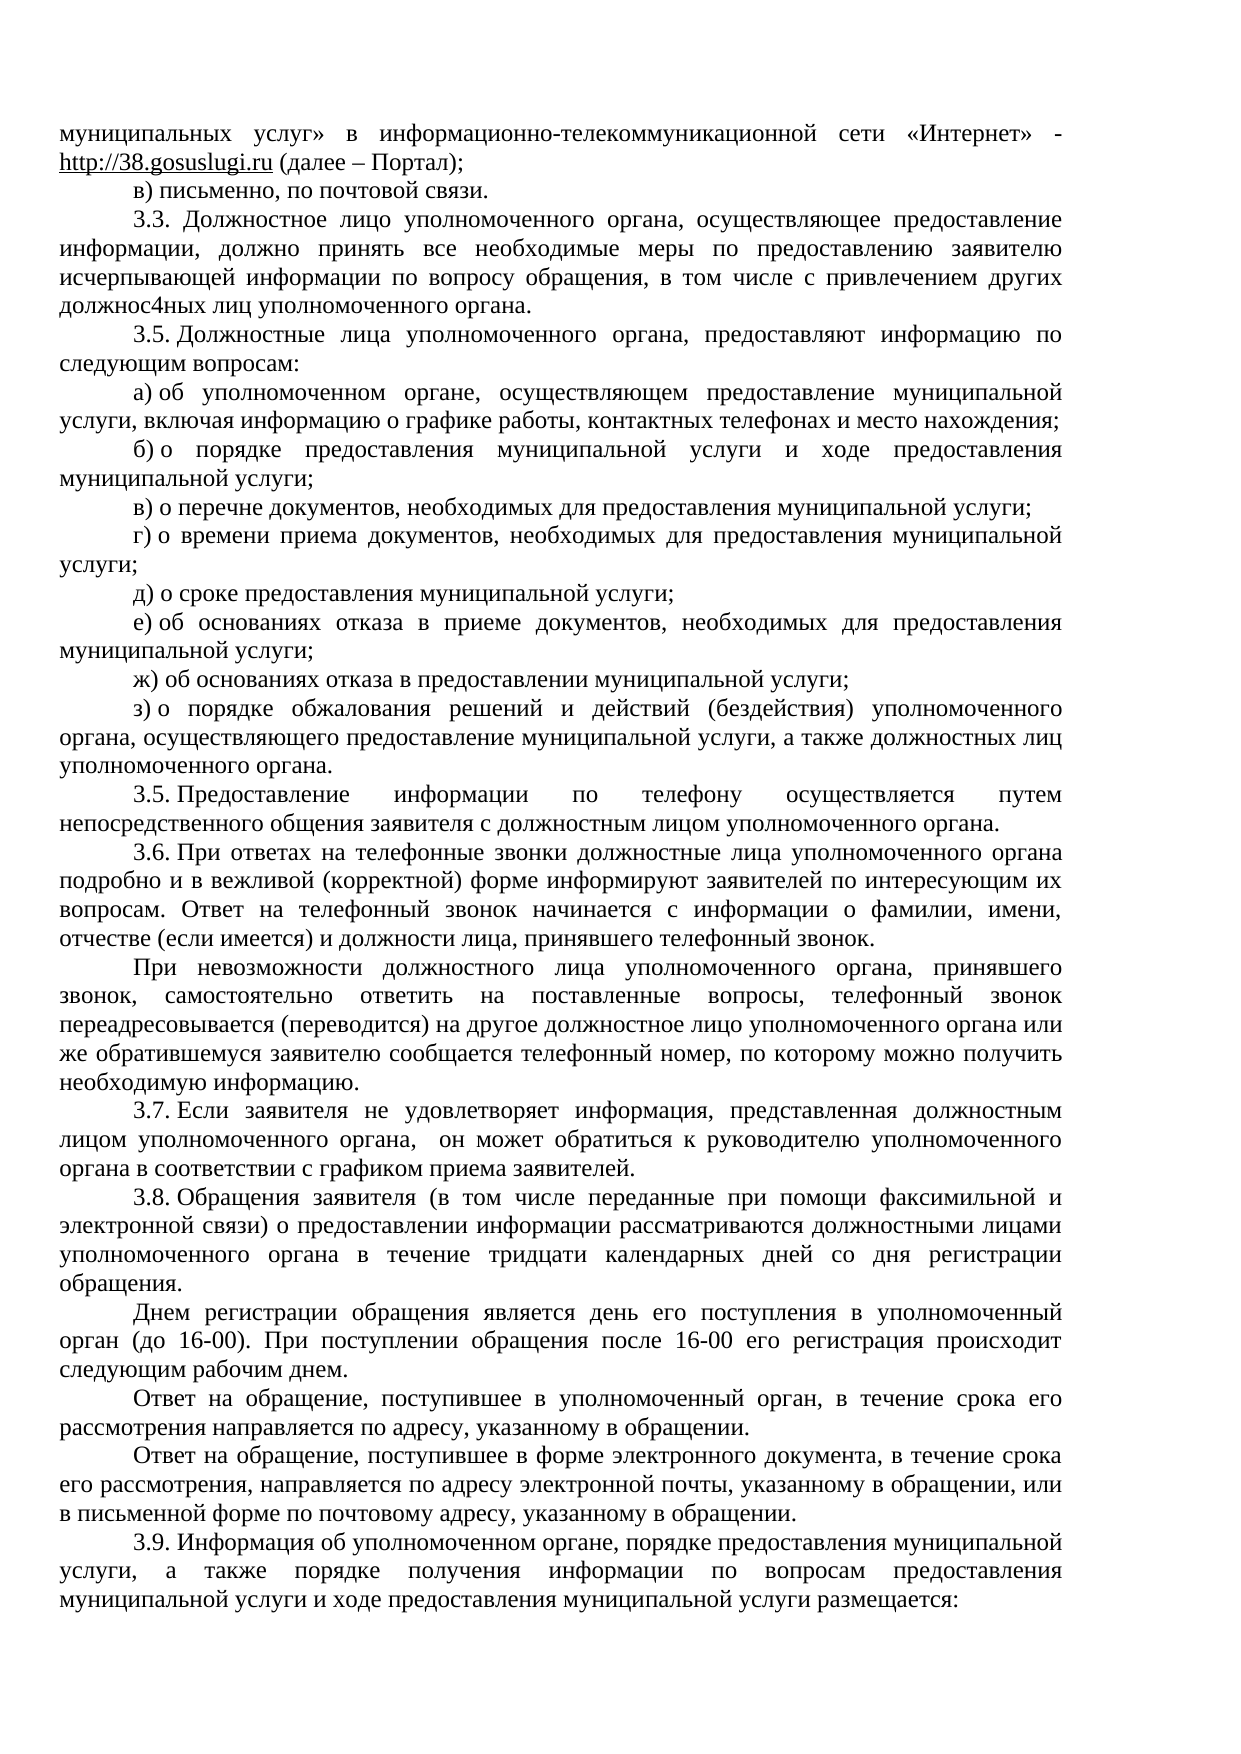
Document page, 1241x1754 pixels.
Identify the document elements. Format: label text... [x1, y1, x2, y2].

text При невозможности должностного лица уполномоченного органа, принявшего звонок, самостоятельно ответить на поставленные вопросы, телефонный звонок переадресовывается (переводится) на другое должностное лицо уполномоченного органа или же обратившемуся заявителю сообщается телефонный номер, по которому можно получить необходимую информацию. [59, 952, 1063, 1096]
text е) об основаниях отказа в приеме документов, необходимых для предоставления муниципальной услуги; [59, 607, 1063, 664]
text 3.6. При ответах на телефонные звонки должностные лица уполномоченного органа подробно и в вежливой (корректной) форме информируют заявителей по интересующим их вопросам. Ответ на телефонный звонок начинается с информации о фамилии, имени, отчестве (если имеется) и должности лица, принявшего телефонный звонок. [59, 837, 1063, 952]
text 3.3. Должностное лицо уполномоченного органа, осуществляющее предоставление информации, должно принять все необходимые меры по предоставлению заявителю исчерпывающей информации по вопросу обращения, в том числе с привлечением других должнос4ных лиц уполномоченного органа. [59, 204, 1063, 319]
text в) о перечне документов, необходимых для предоставления муниципальной услуги; [59, 492, 1063, 521]
text 3.5. Должностные лица уполномоченного органа, предоставляют информацию по следующим вопросам: [59, 319, 1063, 377]
text г) о времени приема документов, необходимых для предоставления муниципальной услуги; [59, 521, 1063, 578]
text в) письменно, по почтовой связи. [59, 176, 1063, 204]
text б) о порядке предоставления муниципальной услуги и ходе предоставления муниципальной услуги; [59, 434, 1063, 492]
text 3.8. Обращения заявителя (в том числе переданные при помощи факсимильной и электронной связи) о предоставлении информации рассматриваются должностными лицами уполномоченного органа в течение тридцати календарных дней со дня регистрации обращения. [59, 1182, 1063, 1297]
text 3.5. Предоставление информации по телефону осуществляется путем непосредственного общения заявителя с должностным лицом уполномоченного органа. [59, 779, 1063, 837]
text 3.9. Информация об уполномоченном органе, порядке предоставления муниципальной услуги, а также порядке получения информации по вопросам предоставления муниципальной услуги и ходе предоставления муниципальной услуги размещается: [59, 1527, 1063, 1613]
text 3.7. Если заявителя не удовлетворяет информация, представленная должностным лицом уполномоченного органа, он может обратиться к руководителю уполномоченного органа в соответствии с графиком приема заявителей. [59, 1096, 1063, 1182]
text Ответ на обращение, поступившее в уполномоченный орган, в течение срока его рассмотрения направляется по адресу, указанному в обращении. [59, 1383, 1063, 1441]
text Днем регистрации обращения является день его поступления в уполномоченный орган (до 16-00). При поступлении обращения после 16-00 его регистрация происходит следующим рабочим днем. [59, 1297, 1063, 1383]
text Ответ на обращение, поступившее в форме электронного документа, в течение срока его рассмотрения, направляется по адресу электронной почты, указанному в обращении, или в письменной форме по почтовому адресу, указанному в обращении. [59, 1441, 1063, 1527]
text д) о сроке предоставления муниципальной услуги; [59, 578, 1063, 607]
text а) об уполномоченном органе, осуществляющем предоставление муниципальной услуги, включая информацию о графике работы, контактных телефонах и место нахождения; [59, 377, 1063, 434]
text з) о порядке обжалования решений и действий (бездействия) уполномоченного органа, осуществляющего предоставление муниципальной услуги, а также должностных лиц уполномоченного органа. [59, 693, 1063, 779]
text ж) об основаниях отказа в предоставлении муниципальной услуги; [59, 664, 1063, 693]
